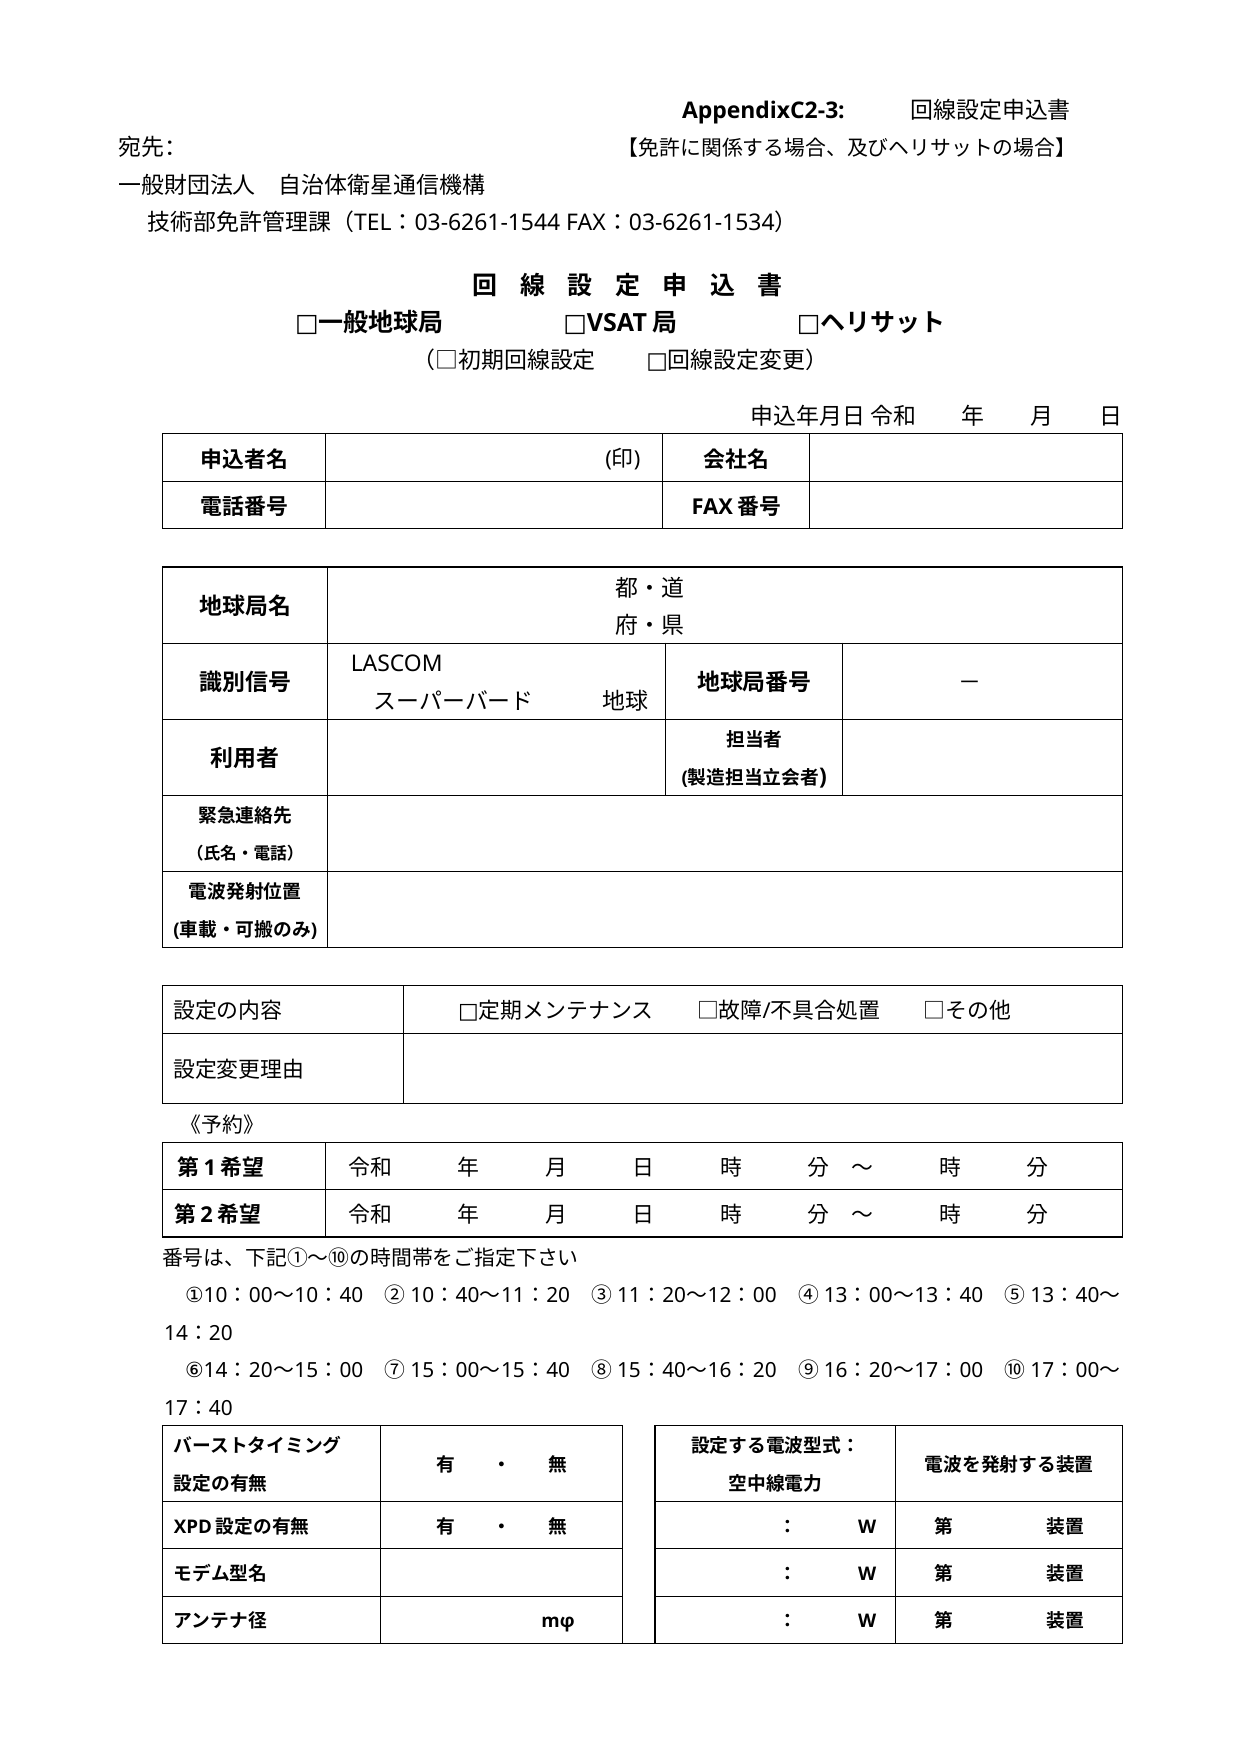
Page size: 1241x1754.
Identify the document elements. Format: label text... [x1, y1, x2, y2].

text 一般財団法人 自治体衛星通信機構 [118, 164, 1122, 202]
table_cell モデム型名 [163, 1549, 380, 1596]
text （□初期回線設定 □回線設定変更） [118, 339, 1122, 377]
table_cell 担当者 (製造担当立会者) [666, 720, 842, 794]
table_header 申込者名 [163, 434, 325, 481]
table_header [810, 434, 1122, 481]
table_header [623, 1425, 654, 1643]
table_cell アンテナ径 [163, 1597, 380, 1643]
text ①10：00～10：40 ②10：40～11：20 ③11：20～12：00 ④13：00～13：40 ⑤13：40～14：20 [164, 1275, 1122, 1350]
table_cell 設定変更理由 [163, 1034, 403, 1103]
table_cell [326, 482, 662, 528]
table_cell [381, 1549, 622, 1596]
table_cell ： W [656, 1597, 895, 1643]
table_cell [404, 1034, 1122, 1103]
table_header [328, 568, 592, 642]
text □一般地球局 □VSAT局 □ヘリサット [118, 302, 1122, 339]
table_cell 第 装置 [896, 1597, 1122, 1643]
table_cell 第2希望 [163, 1190, 325, 1236]
table_header 地球局名 [163, 568, 327, 642]
table_cell 地球局番号 [666, 644, 842, 718]
table_cell [810, 482, 1122, 528]
text 技術部免許管理課（TEL：03-6261-1544 FAX：03-6261-1534） [148, 202, 1122, 239]
table_cell 利用者 [163, 720, 327, 794]
table_header バーストタイミング 設定の有無 [163, 1426, 380, 1501]
table_header 設定する電波型式： 空中線電力 [656, 1426, 895, 1501]
table_cell [328, 720, 665, 794]
table_cell 令和 年 月 日 時 分 ～ 時 分 [326, 1190, 1122, 1236]
table_cell FAX番号 [663, 482, 809, 528]
table_cell 電話番号 [163, 482, 325, 528]
table_cell [843, 720, 1122, 794]
table_cell ： W [656, 1549, 895, 1596]
table_cell XPD設定の有無 [163, 1502, 380, 1548]
text 《予約》 [118, 1104, 1122, 1142]
table_cell 第 装置 [896, 1549, 1122, 1596]
table_header 設定の内容 [163, 986, 403, 1032]
table_cell 緊急連絡先 （氏名・電話） [163, 796, 327, 871]
table_cell ： W [656, 1502, 895, 1548]
text 宛先： 【免許に関係する場合、及びヘリサットの場合】 [118, 127, 1122, 164]
table_header 第1希望 [163, 1143, 325, 1189]
text ⑥14：20～15：00 ⑦15：00～15：40 ⑧15：40～16：20 ⑨16：20～17：00 ⑩17：00～17：40 [164, 1350, 1122, 1425]
text 回線設定申込書 [472, 264, 783, 302]
table_cell － [843, 644, 1122, 718]
text 申込年月日 令和 年 月 日 [174, 396, 1122, 433]
table_cell [328, 872, 1122, 947]
table_cell 識別信号 [163, 644, 327, 718]
table_cell [328, 796, 1122, 871]
table_header 令和 年 月 日 時 分 ～ 時 分 [326, 1143, 1122, 1189]
table_header [700, 568, 1122, 642]
table_cell 第 装置 [896, 1502, 1122, 1548]
table_header □定期メンテナンス □故障/不具合処置 □その他 [404, 986, 1122, 1032]
table_header 会社名 [663, 434, 809, 481]
table_cell 有 ・ 無 [381, 1502, 622, 1548]
table_cell LASCOM スーパーバード 地球 [328, 644, 665, 718]
text 番号は、下記①～⑩の時間帯をご指定下さい [162, 1238, 1122, 1275]
table_header 電波を発射する装置 [896, 1426, 1122, 1501]
text AppendixC2-3: 回線設定申込書 [118, 89, 1122, 127]
table_cell 電波発射位置 (車載・可搬のみ) [163, 872, 327, 947]
table_header 都・道 府・県 [592, 568, 700, 642]
table_header (印) [326, 434, 662, 481]
table_cell mφ [381, 1597, 622, 1643]
table_header 有 ・ 無 [381, 1426, 622, 1501]
